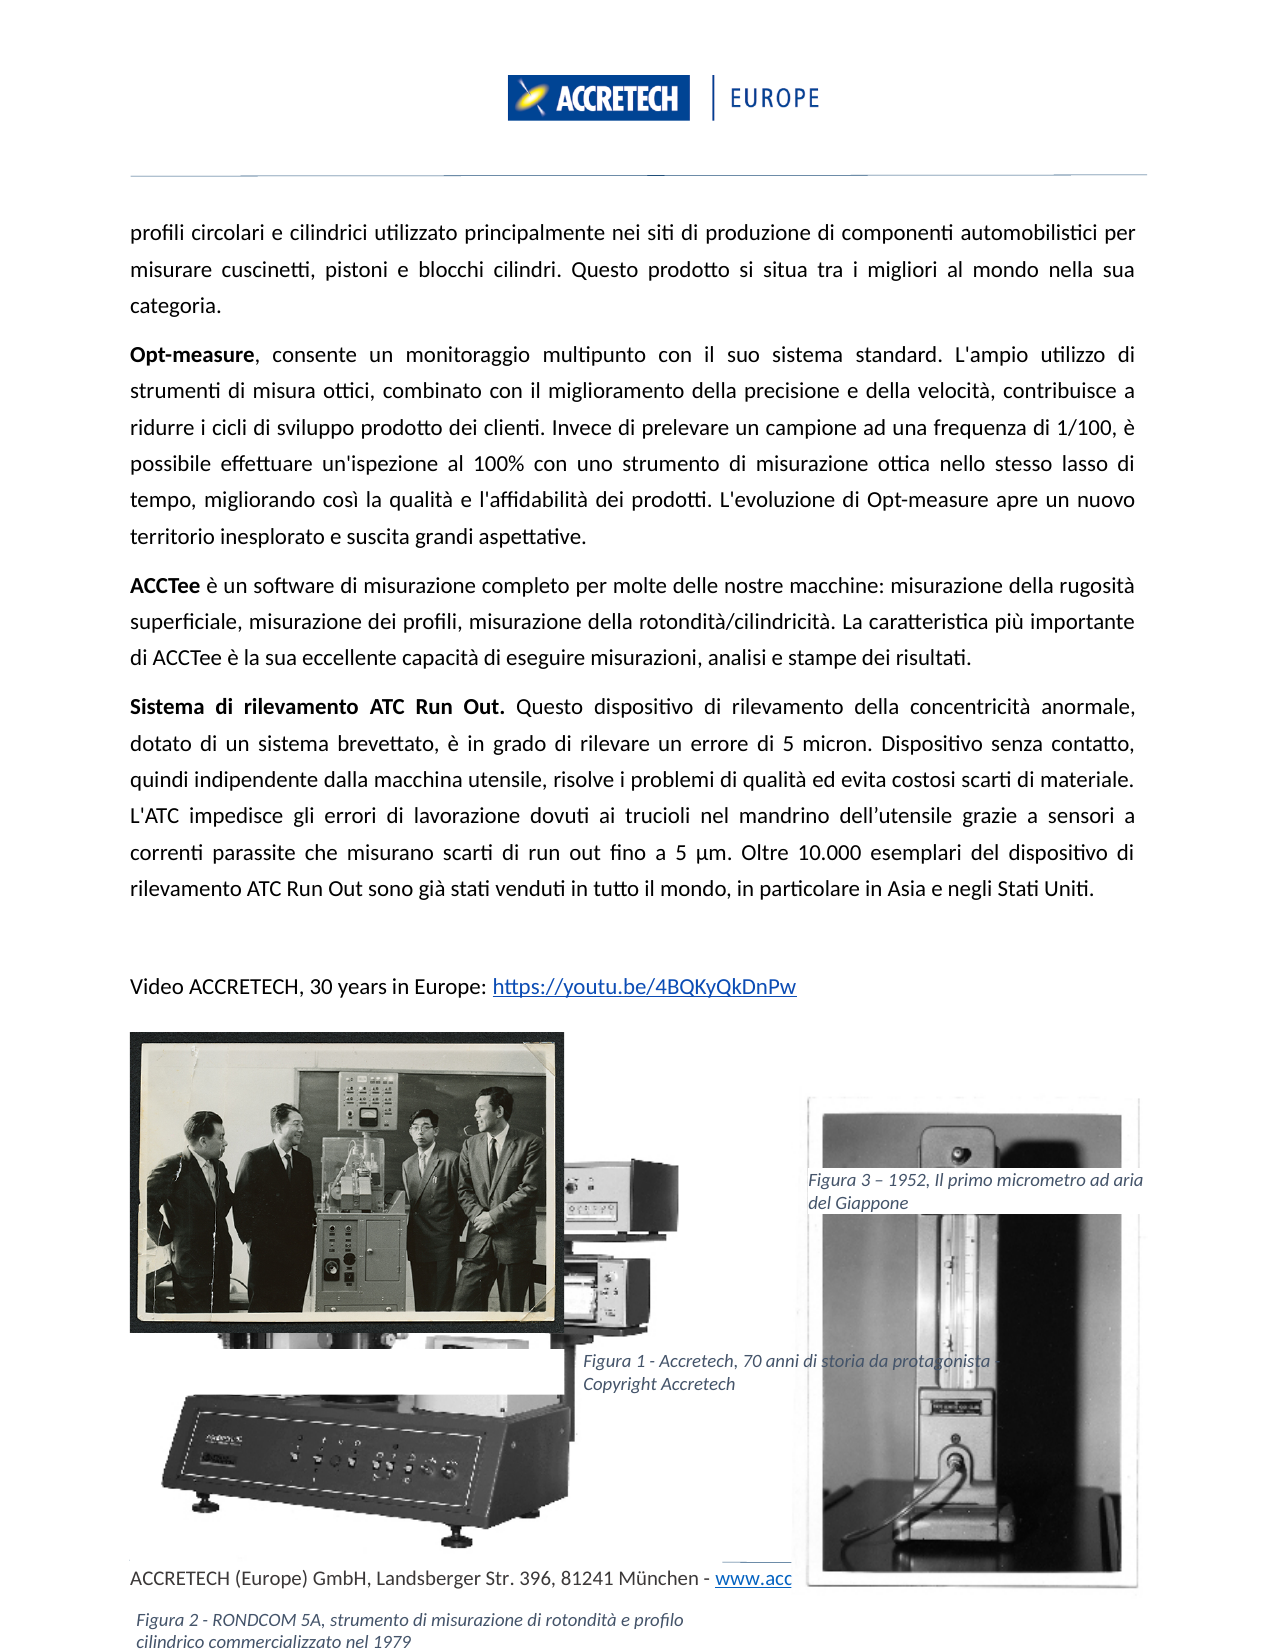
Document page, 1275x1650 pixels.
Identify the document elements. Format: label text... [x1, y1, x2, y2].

picture [129, 1032, 723, 1563]
picture [791, 1086, 1149, 1602]
text Sistema di rilevamento ATC Run Out. Questo dispositivo di rilevamento della concentricità anormale, dotato di un sistema brevettato, è in grado di rilevare un errore di 5 micron. Dispositivo senza contatto, quindi indipendente dalla macchina utensile, risolve i problemi di qualità ed evita costosi scarti di materiale. L'ATC impedisce gli errori di lavorazione dovuti ai trucioli nel mandrino dell’utensile grazie a sensori a correnti parassite che misurano scarti di run out fino a 5 μm. Oltre 10.000 esemplari del dispositivo di rilevamento ATC Run Out sono già stati venduti in tutto il mondo, in particolare in Asia e negli Stati Uniti. [130, 692, 1137, 902]
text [130, 218, 1137, 319]
text ACCTee è un software di misurazione completo per molte delle nostre macchine: misurazione della rugosità superficiale, misurazione dei profili, misurazione della rotondità/cilindricità. La caratteristica più importante di ACCTee è la sua eccellente capacità di eseguire misurazioni, analisi e stampe dei risultati. [130, 571, 1137, 671]
text Video ACCRETECH, 30 years in Europe: https://youtu.be/4BQKyQkDnPw [130, 972, 1137, 1000]
text Opt-measure, consente un monitoraggio multipunto con il suo sistema standard. L'ampio utilizzo di strumenti di misura ottici, combinato con il miglioramento della precisione e della velocità, contribuisce a ridurre i cicli di sviluppo prodotto dei clienti. Invece di prelevare un campione ad una frequenza di 1/100, è possibile effettuare un'ispezione al 100% con uno strumento di misurazione ottica nello stesso lasso di tempo, migliorando così la qualità e l'affidabilità dei prodotti. L'evoluzione di Opt-measure apre un nuovo territorio inesplorato e suscita grandi aspettative. [130, 340, 1137, 550]
picture [507, 75, 819, 121]
